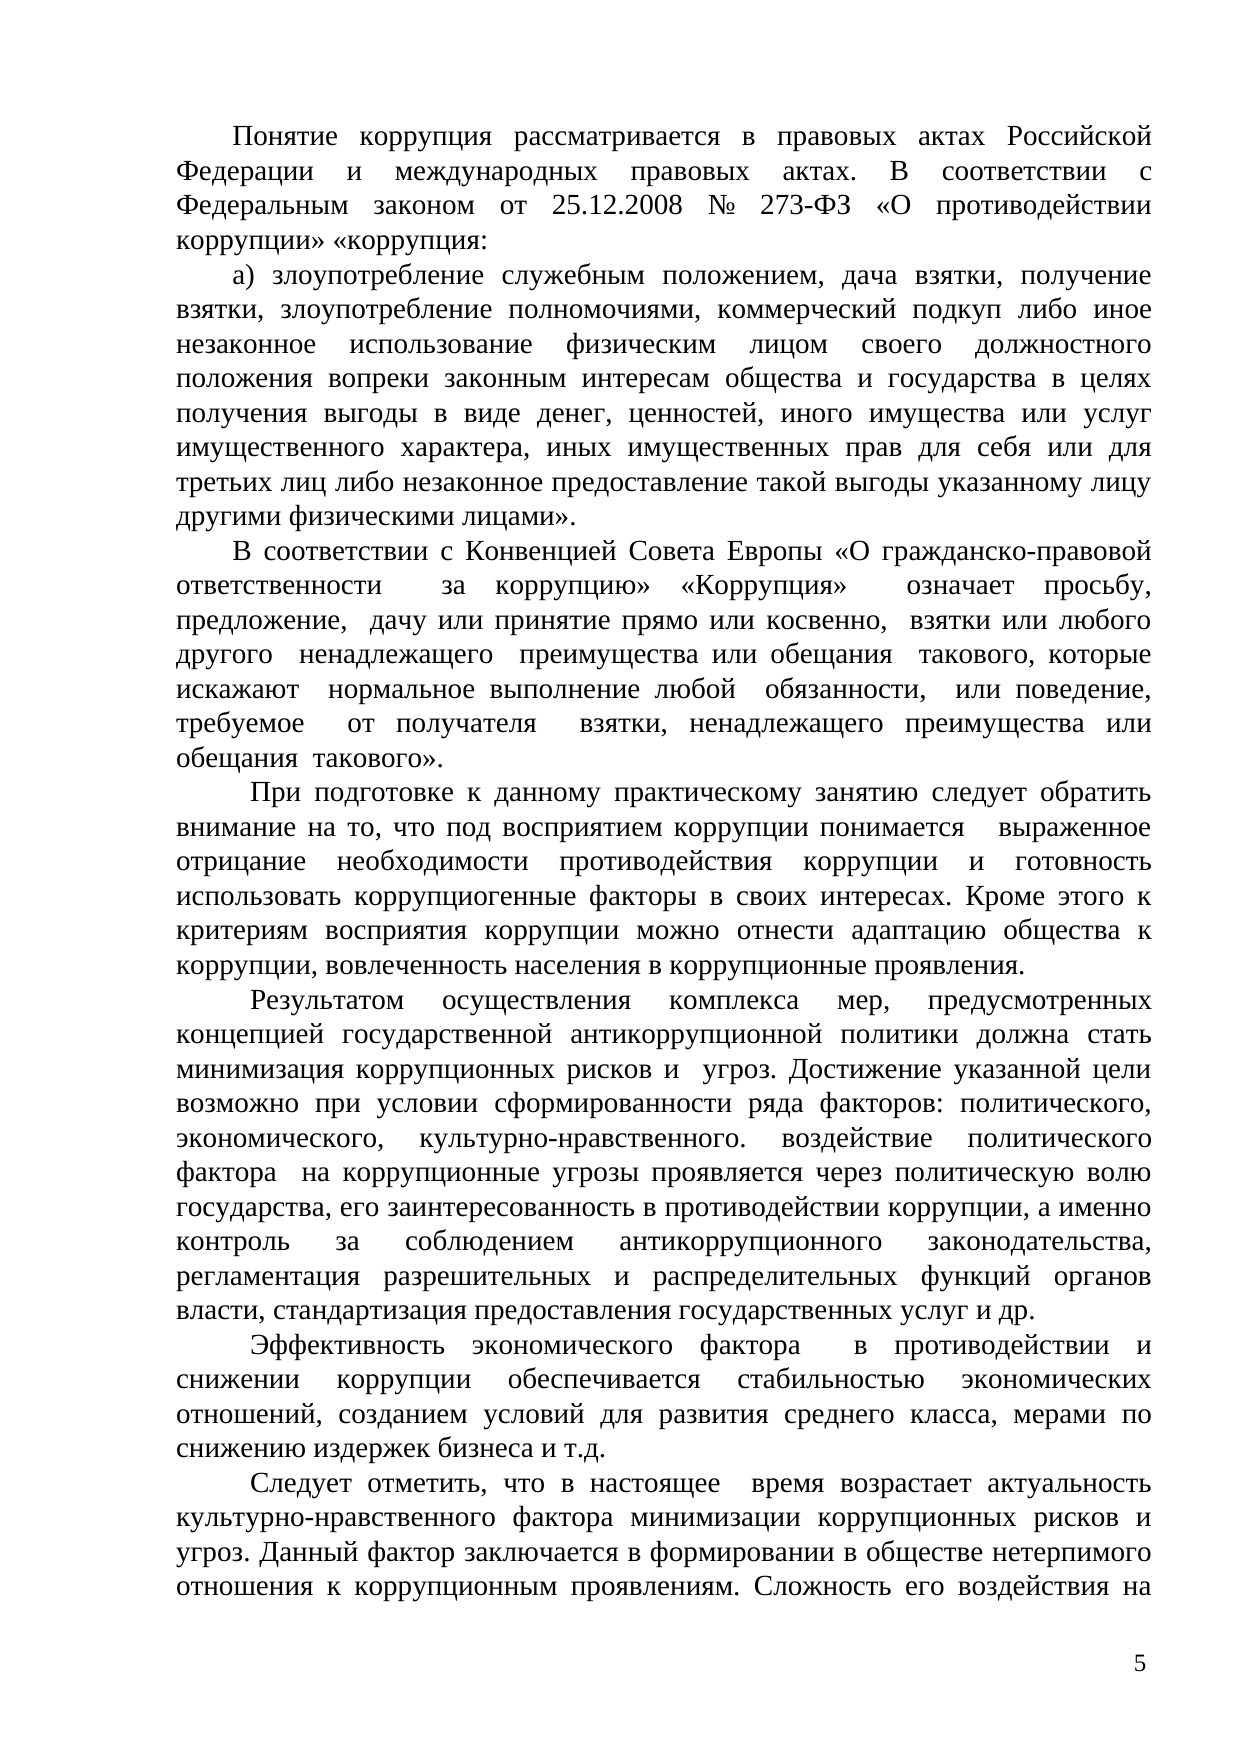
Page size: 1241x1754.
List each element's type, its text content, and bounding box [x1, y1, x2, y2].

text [176, 1465, 1152, 1602]
text Результатом осуществления комплекса мер, предусмотренных концепцией государственной антикоррупционной политики должна стать минимизация коррупционных рисков и угроз. Достижение указанной цели возможно при условии сформированности ряда факторов: политического, экономического, культурно-нравственного. воздействие политического фактора на коррупционные угрозы проявляется через политическую волю государства, его заинтересованность в противодействии коррупции, а именно контроль за соблюдением антикоррупционного законодательства, регламентация разрешительных и распределительных функций органов власти, стандартизация предоставления государственных услуг и др. [176, 982, 1152, 1326]
text Эффективность экономического фактора в противодействии и снижении коррупции обеспечивается стабильностью экономических отношений, созданием условий для развития среднего класса, мерами по снижению издержек бизнеса и т.д. [176, 1327, 1152, 1464]
text При подготовке к данному практическому занятию следует обратить внимание на то, что под восприятием коррупции понимается выраженное отрицание необходимости противодействия коррупции и готовность использовать коррупциогенные факторы в своих интересах. Кроме этого к критериям восприятия коррупции можно отнести адаптацию общества к коррупции, вовлеченность населения в коррупционные проявления. [176, 774, 1152, 981]
text а) злоупотребление служебным положением, дача взятки, получение взятки, злоупотребление полномочиями, коммерческий подкуп либо иное незаконное использование физическим лицом своего должностного положения вопреки законным интересам общества и государства в целях получения выгоды в виде денег, ценностей, иного имущества или услуг имущественного характера, иных имущественных прав для себя или для третьих лиц либо незаконное предоставление такой выгоды указанному лицу другими физическими лицами». [176, 257, 1152, 532]
text Понятие коррупция рассматривается в правовых актах Российской Федерации и международных правовых актах. В соответствии с Федеральным законом от 25.12.2008 № 273-ФЗ «О противодействии коррупции» «коррупция: [176, 118, 1152, 256]
text В соответствии с Конвенцией Совета Европы «О гражданско-правовой ответственности за коррупцию» «Коррупция» означает просьбу, предложение, дачу или принятие прямо или косвенно, взятки или любого другого ненадлежащего преимущества или обещания такового, которые искажают нормальное выполнение любой обязанности, или поведение, требуемое от получателя взятки, ненадлежащего преимущества или обещания такового». [176, 533, 1152, 773]
